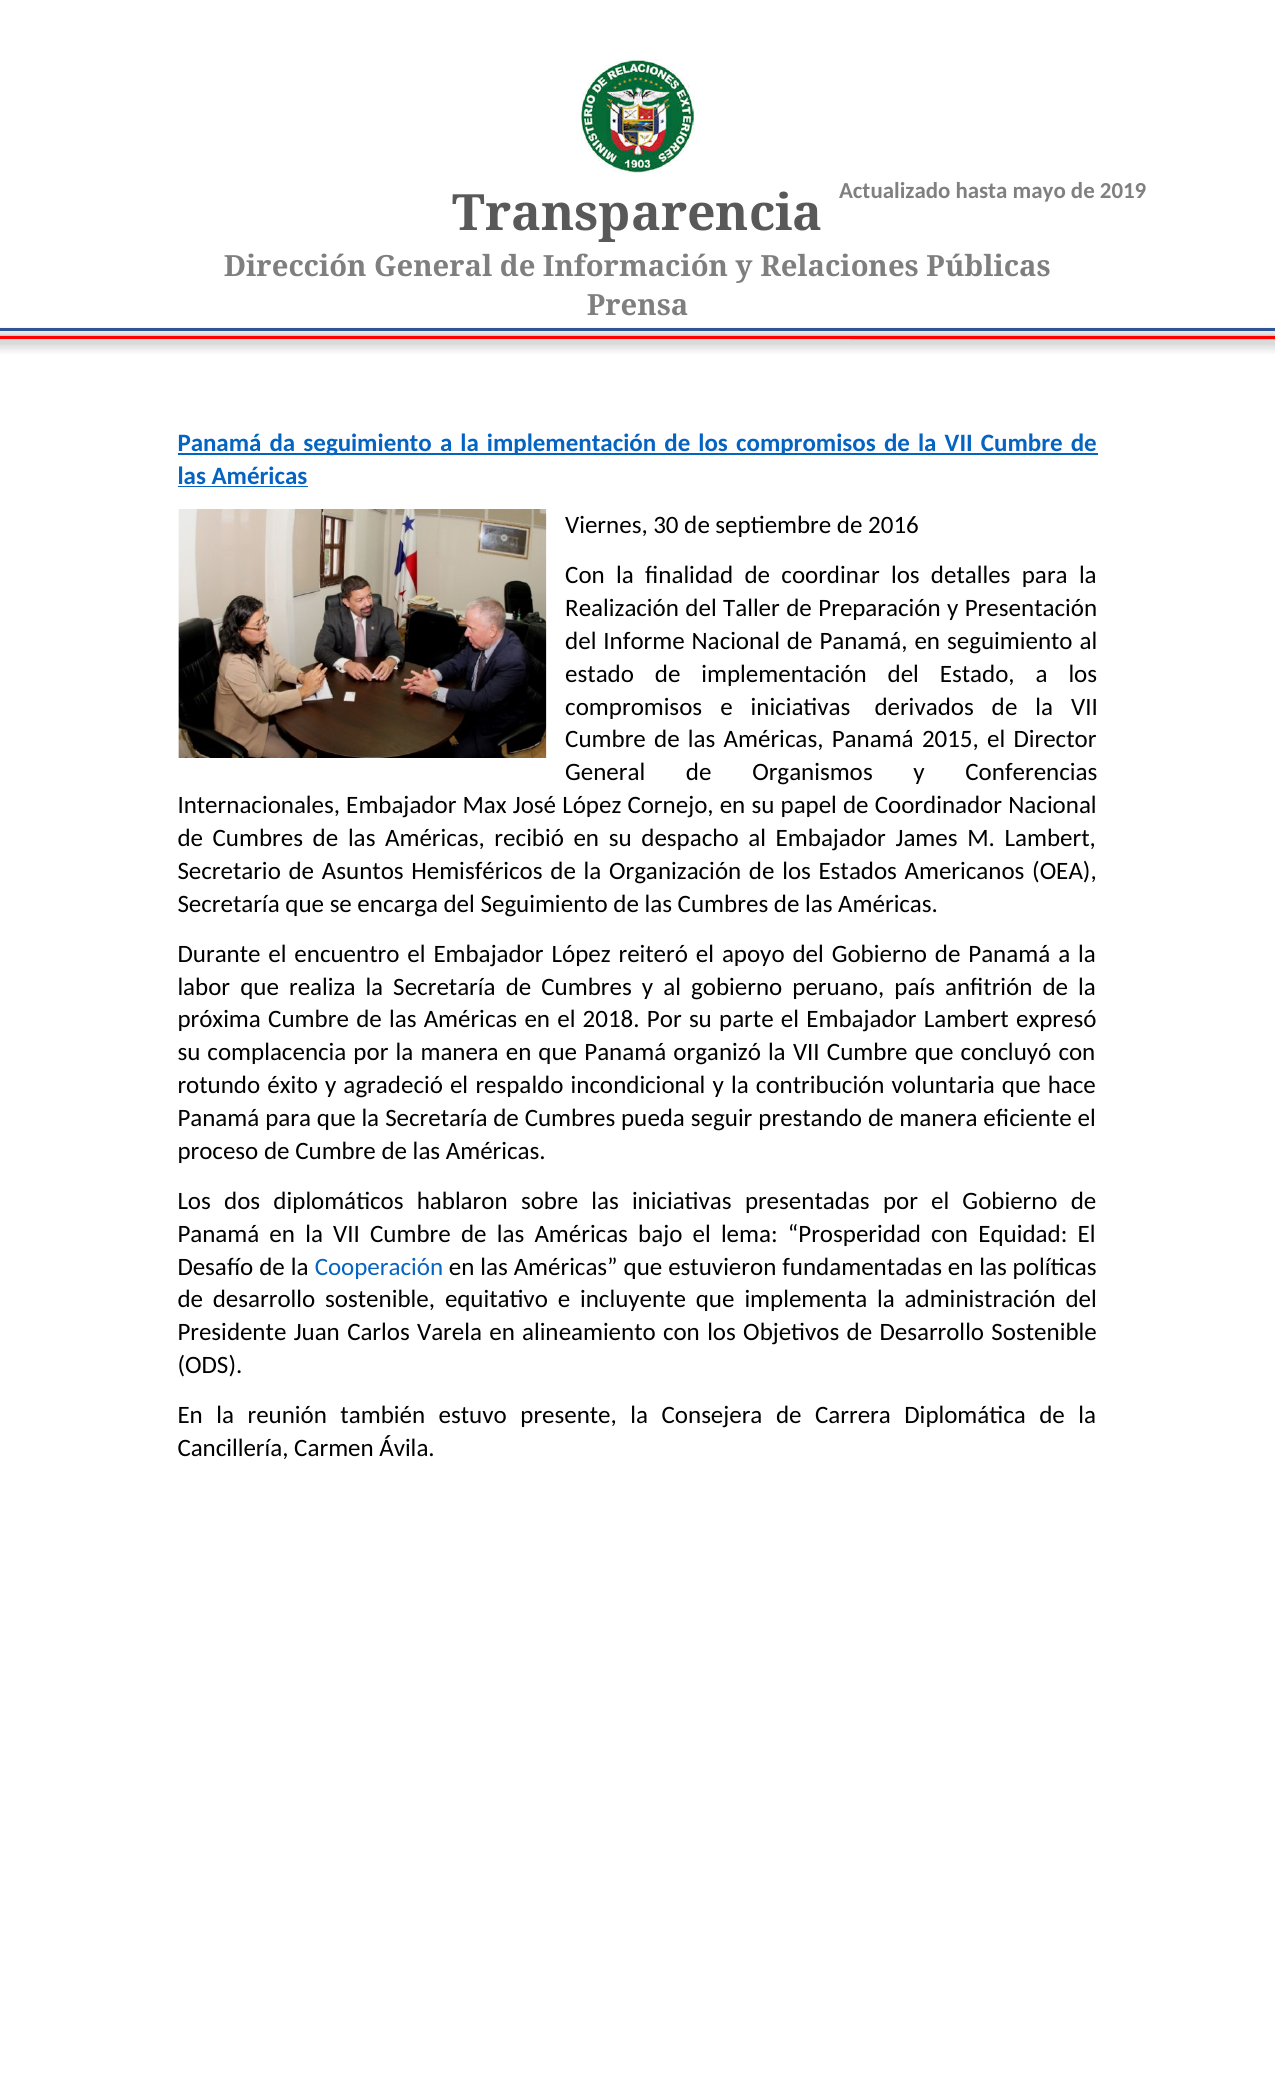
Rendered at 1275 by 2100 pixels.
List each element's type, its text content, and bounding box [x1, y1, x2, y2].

text Panamá da seguimiento a la implementación de los compromisos de la VII Cumbre de las Américas [177, 454, 1098, 490]
text En la reunión también estuvo presente, la Consejera de Carrera Diplomática de la Cancillería, Carmen Ávila. [177, 1399, 1098, 1462]
picture [577, 53, 698, 177]
text Panamá da seguimiento a la implementación de los compromisos de la VII Cumbre de las Américas [177, 427, 1098, 453]
text Los dos diplomáticos hablaron sobre las iniciativas presentadas por el Gobierno de Panamá en la VII Cumbre de las Américas bajo el lema: “Prosperidad con Equidad: El Desafío de la Cooperación en las Américas” que estuvieron fundamentadas en las políticas de desarrollo sostenible, equitativo e incluyente que implementa la administración del Presidente Juan Carlos Varela en alineamiento con los Objetivos de Desarrollo Sostenible (ODS). [177, 1185, 1098, 1380]
picture [177, 509, 546, 757]
text Viernes, 30 de septiembre de 2016 [546, 509, 1098, 540]
text Durante el encuentro el Embajador López reiteró el apoyo del Gobierno de Panamá a la labor que realiza la Secretaría de Cumbres y al gobierno peruano, país anfitrión de la próxima Cumbre de las Américas en el 2018. Por su parte el Embajador Lambert expresó su complacencia por la manera en que Panamá organizó la VII Cumbre que concluyó con rotundo éxito y agradeció el respaldo incondicional y la contribución voluntaria que hace Panamá para que la Secretaría de Cumbres pueda seguir prestando de manera eficiente el proceso de Cumbre de las Américas. [177, 938, 1098, 1166]
text Con la finalidad de coordinar los detalles para la Realización del Taller de Preparación y Presentación del Informe Nacional de Panamá, en seguimiento al estado de implementación del Estado, a los compromisos e iniciativas derivados de la VII Cumbre de las Américas, Panamá 2015, el Director General de Organismos y Conferencias Internacionales, Embajador Max José López Cornejo, en su papel de Coordinador Nacional de Cumbres de las Américas, recibió en su despacho al Embajador James M. Lambert, Secretario de Asuntos Hemisféricos de la Organización de los Estados Americanos (OEA), Secretaría que se encarga del Seguimiento de las Cumbres de las Américas. [177, 559, 1098, 919]
